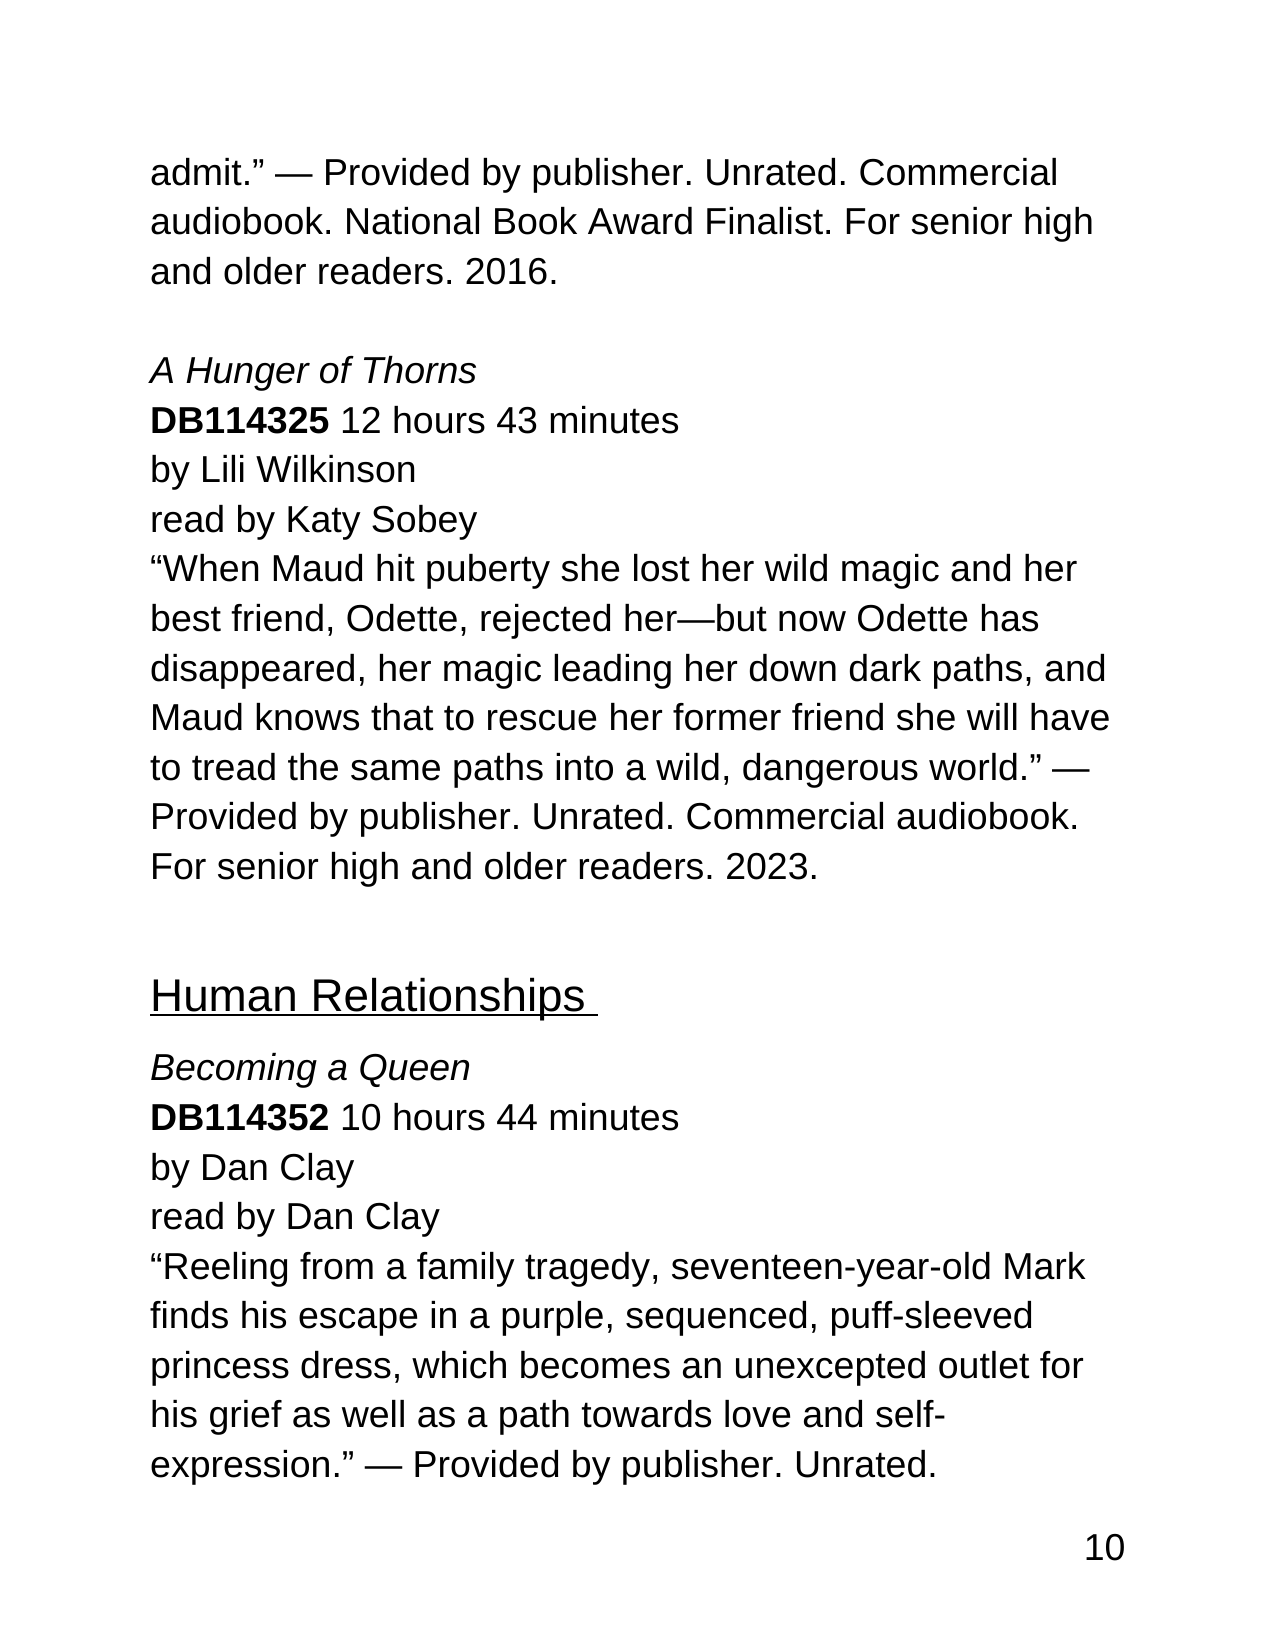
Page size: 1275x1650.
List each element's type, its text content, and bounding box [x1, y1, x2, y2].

text by Dan Clay [150, 1145, 1125, 1188]
subtitle Human Relationships [150, 968, 1125, 1021]
text by Lili Wilkinson [150, 447, 1125, 491]
text “When Maud hit puberty she lost her wild magic and her best friend, Odette, rejected her—but now Odette has disappeared, her magic leading her down dark paths, and Maud knows that to rescue her former friend she will have to tread the same paths into a wild, dangerous world.” — Provided by publisher. Unrated. Commercial audiobook. For senior high and older readers. 2023. [150, 547, 1125, 887]
text read by Katy Sobey [150, 497, 1125, 540]
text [150, 150, 1125, 292]
text Becoming a Queen [150, 1046, 1125, 1089]
text A Hunger of Thorns [150, 348, 1125, 391]
text DB114325 12 hours 43 minutes [150, 398, 1125, 441]
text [150, 1244, 1125, 1485]
text DB114352 10 hours 44 minutes [150, 1095, 1125, 1138]
text read by Dan Clay [150, 1194, 1125, 1237]
